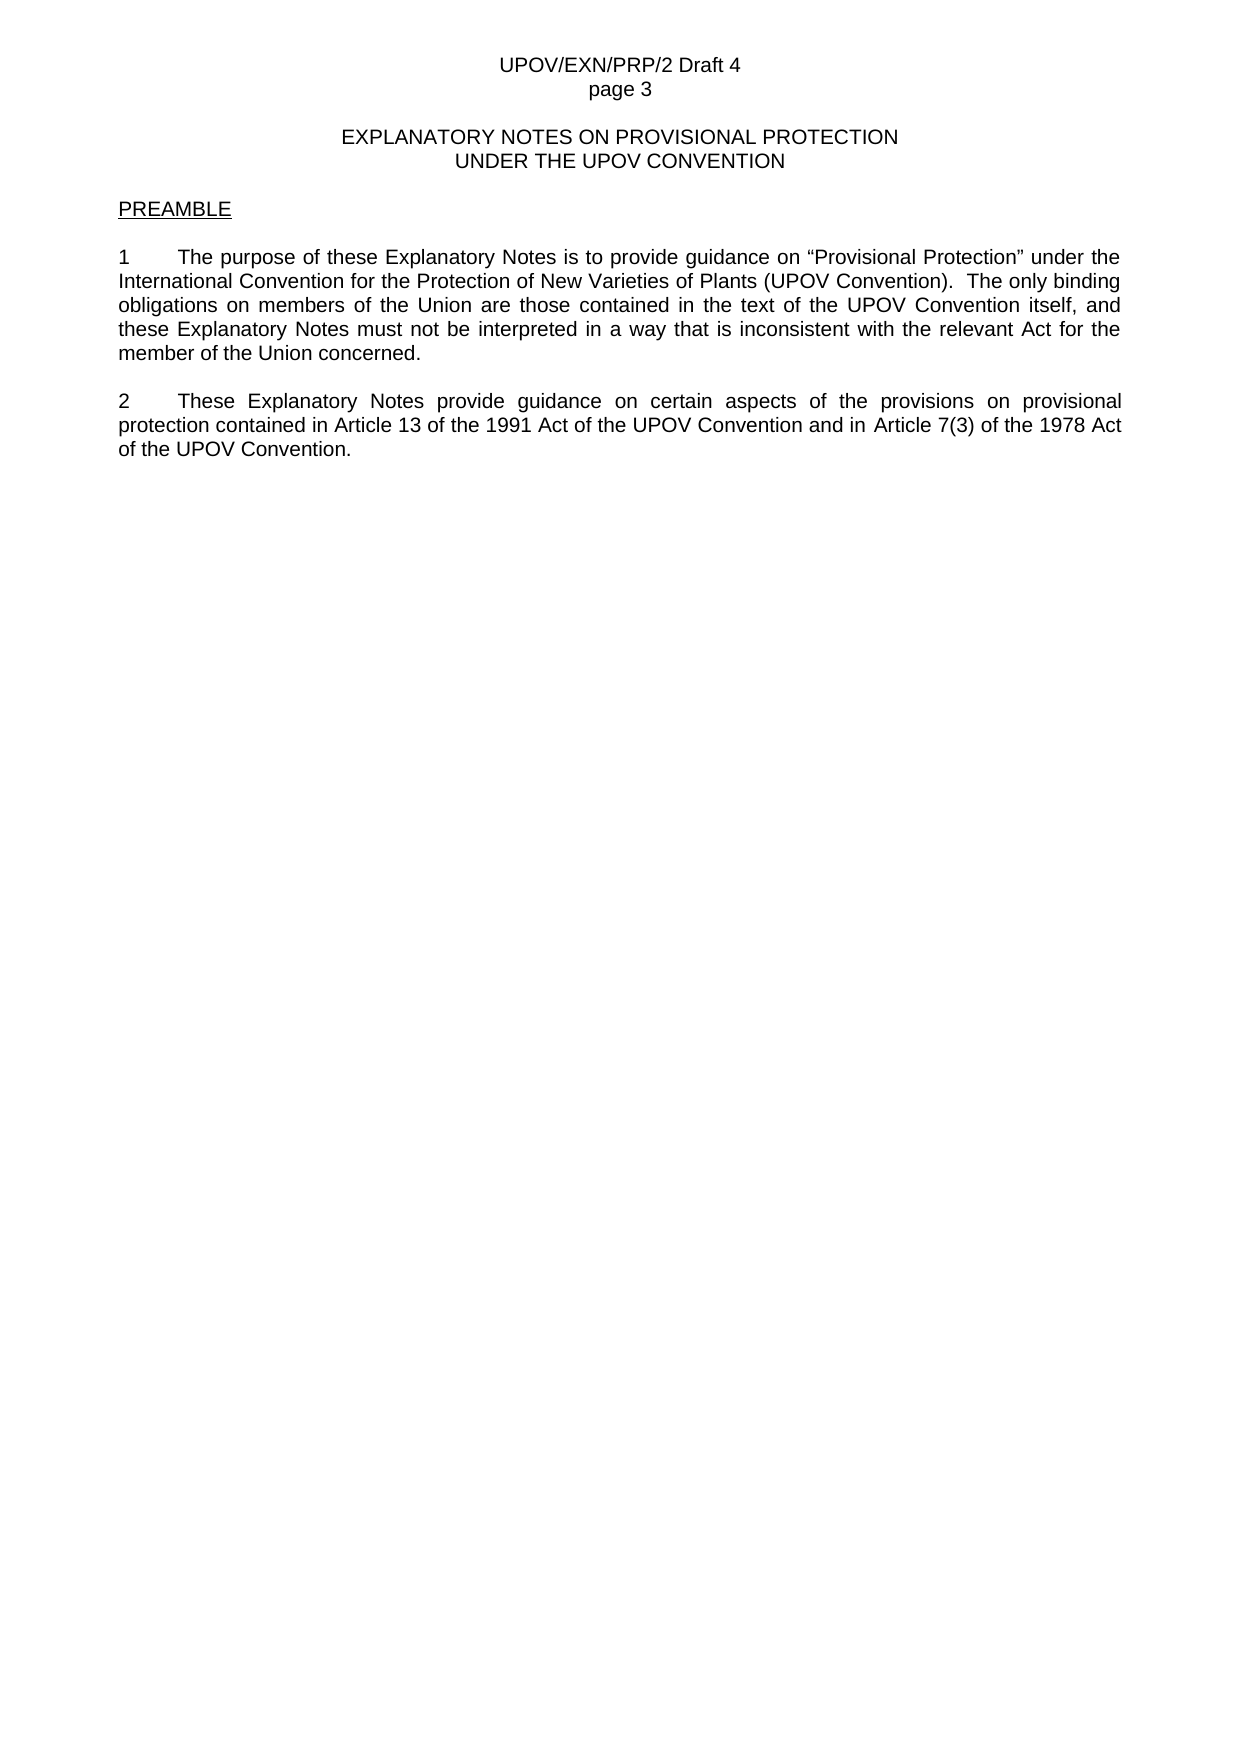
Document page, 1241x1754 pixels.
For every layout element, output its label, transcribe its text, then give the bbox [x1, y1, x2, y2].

text These Explanatory Notes provide guidance on certain aspects of the provisions on provisional protection contained in Article 13 of the 1991 Act of the UPOV Convention and in Article 7(3) of the 1978 Act of the UPOV Convention. [118, 388, 1122, 460]
text EXPLANATORY NOTES ON PROVISIONAL PROTECTION UNDER THE UPOV CONVENTION [118, 125, 1122, 173]
subtitle PREAMBLE [118, 197, 1122, 221]
text The purpose of these Explanatory Notes is to provide guidance on “Provisional Protection” under the International Convention for the Protection of New Varieties of Plants (UPOV Convention). The only binding obligations on members of the Union are those contained in the text of the UPOV Convention itself, and these Explanatory Notes must not be interpreted in a way that is inconsistent with the relevant Act for the member of the concerned. [118, 245, 1122, 364]
